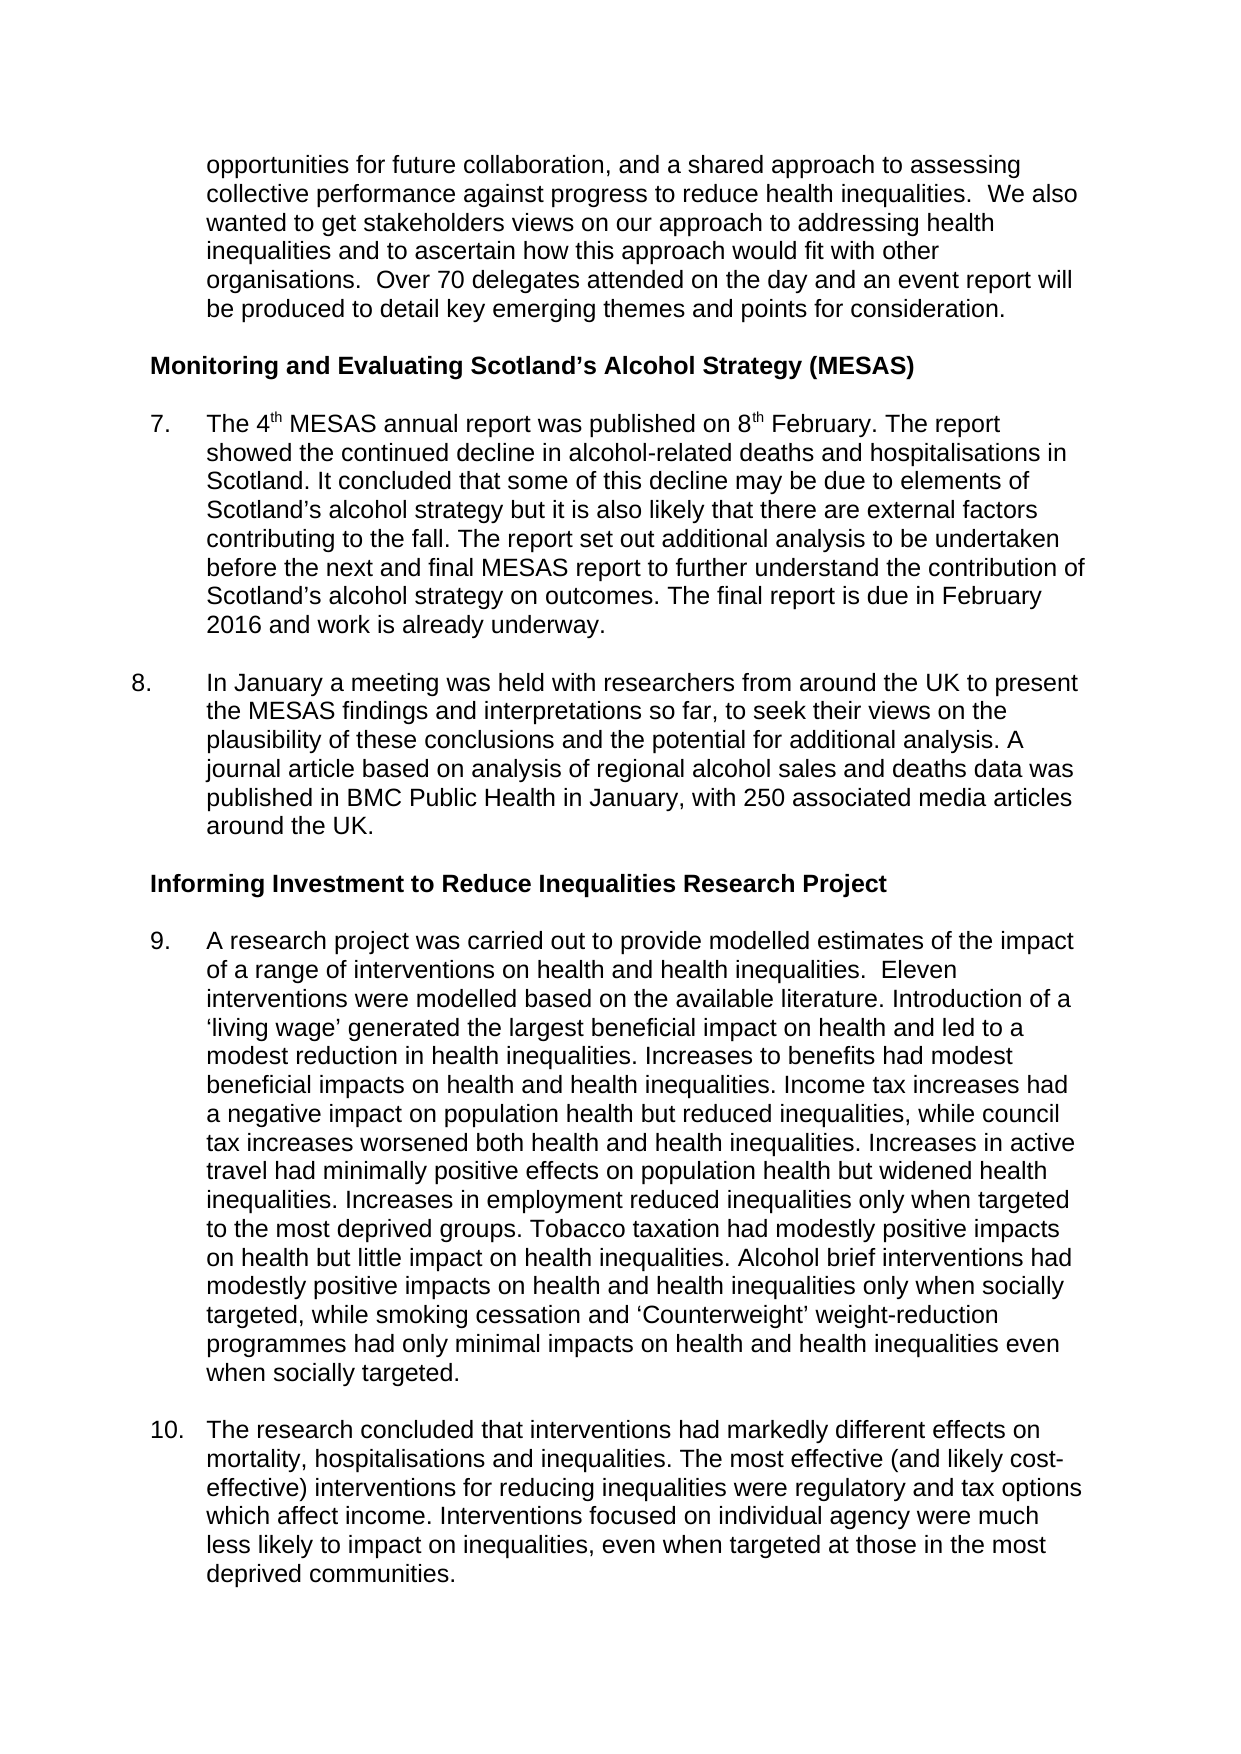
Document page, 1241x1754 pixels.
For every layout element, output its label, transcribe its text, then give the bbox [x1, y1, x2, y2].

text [150, 150, 1090, 322]
text Informing Investment to Reduce Inequalities Research Project [150, 869, 1090, 897]
text 9. A research project was carried out to provide modelled estimates of the impact of a range of interventions on health and health inequalities. Eleven interventions were modelled based on the available literature. Introduction of a ‘living wage’ generated the largest beneficial impact on health and led to a modest reduction in health inequalities. Increases to benefits had modest beneficial impacts on health and health inequalities. Income tax increases had a negative impact on population health but reduced inequalities, while council tax increases worsened both health and health inequalities. Increases in active travel had minimally positive effects on population health but widened health inequalities. Increases in employment reduced inequalities only when targeted to the most deprived groups. Tobacco taxation had modestly positive impacts on health but little impact on health inequalities. Alcohol brief interventions had modestly positive impacts on health and health inequalities only when socially targeted, while smoking cessation and ‘Counterweight’ weight-reduction programmes had only minimal impacts on health and health inequalities even when socially targeted. [150, 926, 1090, 1386]
text Monitoring and Evaluating Scotland’s Alcohol Strategy (MESAS) [150, 351, 1090, 380]
text 8. In January a meeting was held with researchers from around the UK to present the MESAS findings and interpretations so far, to seek their views on the plausibility of these conclusions and the potential for additional analysis. A journal article based on analysis of regional alcohol sales and deaths data was published in BMC Public Health in January, with 250 associated media articles around the UK. [131, 667, 1090, 840]
text 7. The 4th MESAS annual report was published on 8th February. The report showed the continued decline in alcohol-related deaths and hospitalisations in Scotland. It concluded that some of this decline may be due to elements of Scotland’s alcohol strategy but it is also likely that there are external factors contributing to the fall. The report set out additional analysis to be undertaken before the next and final MESAS report to further understand the contribution of Scotland’s alcohol strategy on outcomes. The final report is due in February 2016 and work is already underway. [150, 409, 1090, 639]
text 10. The research concluded that interventions had markedly different effects on mortality, hospitalisations and inequalities. The most effective (and likely cost-effective) interventions for reducing inequalities were regulatory and tax options which affect income. Interventions focused on individual agency were much less likely to impact on inequalities, even when targeted at those in the most deprived communities. [150, 1415, 1090, 1587]
